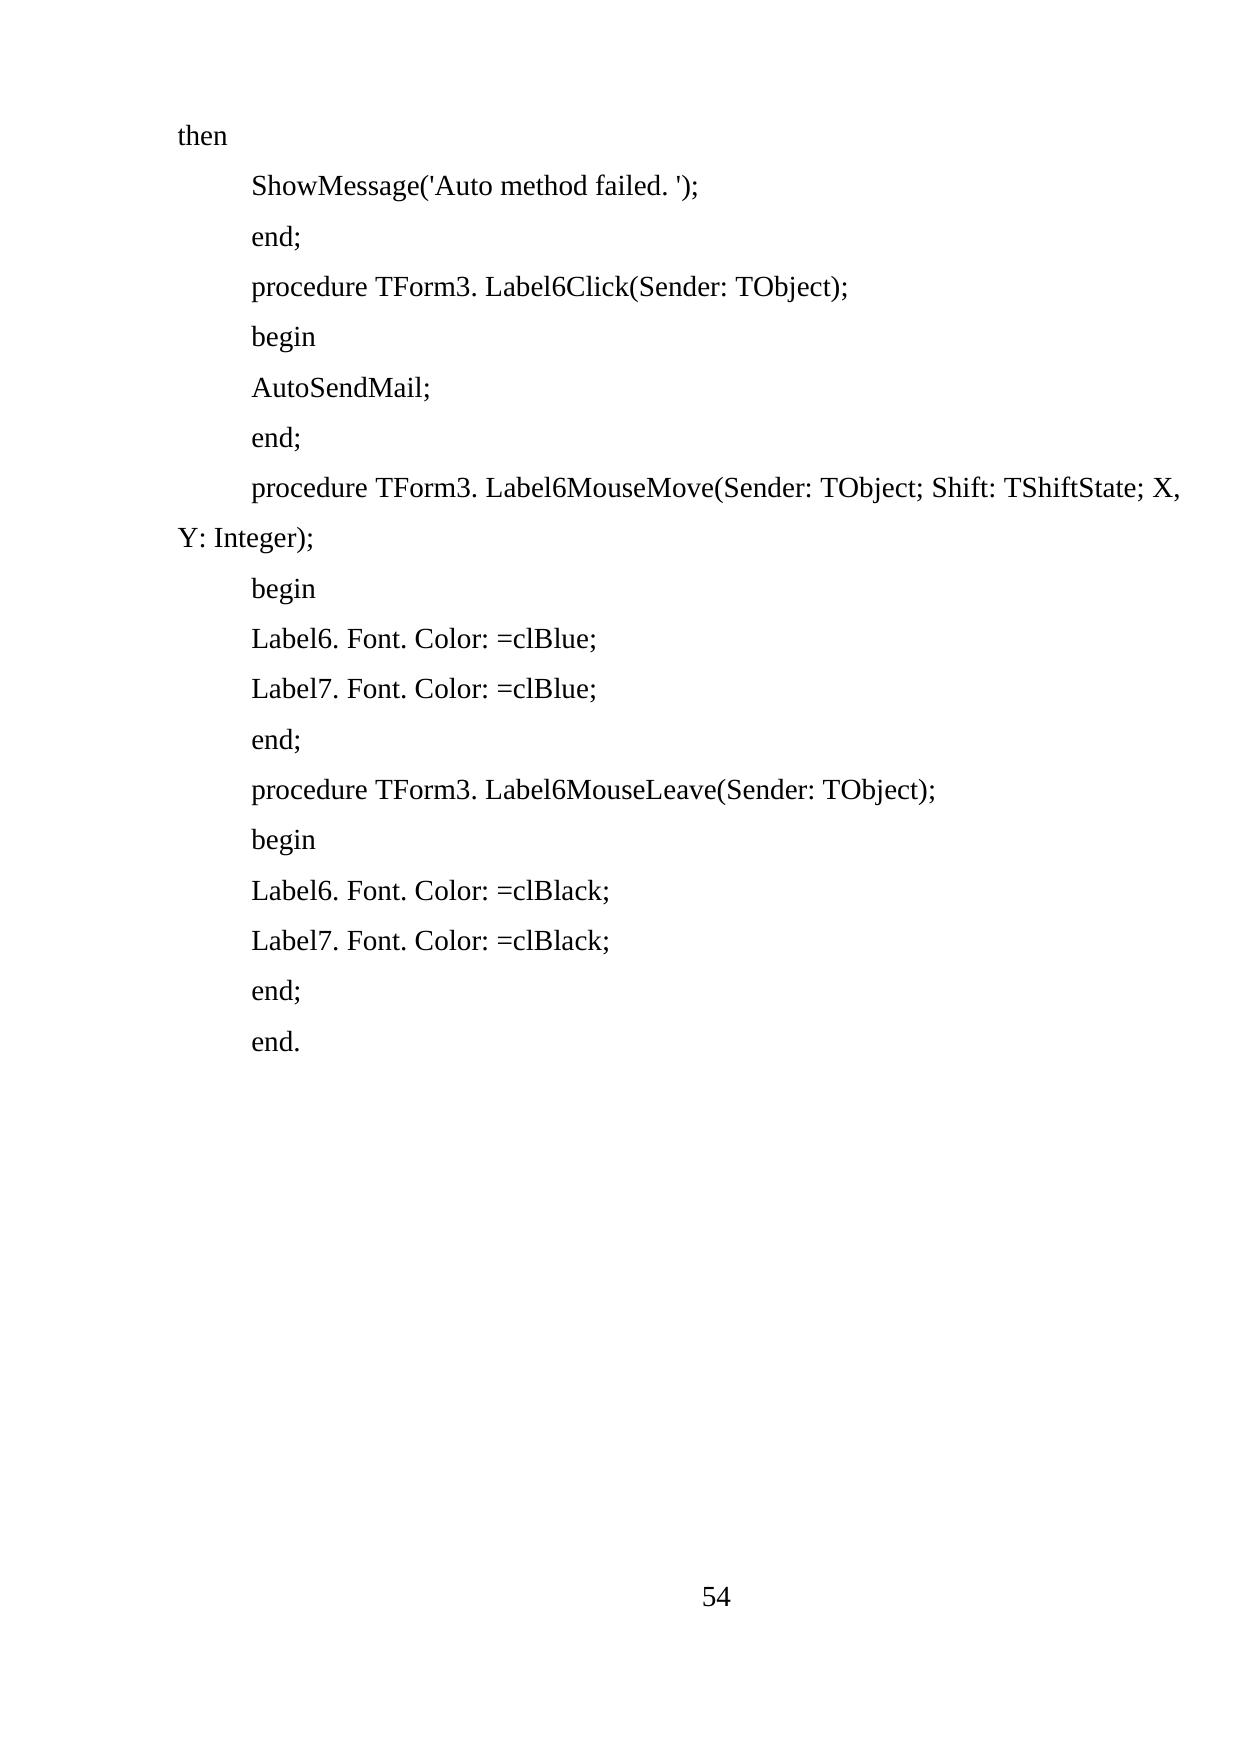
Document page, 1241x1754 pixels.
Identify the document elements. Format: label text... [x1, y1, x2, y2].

text Label6. Font. Color: =clBlack; [177, 873, 1181, 906]
text procedure TForm3. Label6MouseMove(Sender: TObject; Shift: TShiftState; X, Y: Integer); [177, 470, 1181, 554]
text end; [177, 722, 1181, 755]
text ShowMessage('Auto method failed. '); [177, 168, 1181, 202]
text end; [177, 420, 1181, 453]
text end. [177, 1024, 1181, 1057]
text begin [177, 319, 1181, 353]
text end; [177, 973, 1181, 1007]
text begin [177, 822, 1181, 856]
text AutoSendMail; [177, 370, 1181, 403]
text end; [177, 219, 1181, 252]
text begin [177, 571, 1181, 604]
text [177, 118, 1181, 152]
text Label7. Font. Color: =clBlack; [177, 923, 1181, 957]
text procedure TForm3. Label6Click(Sender: TObject); [177, 269, 1181, 303]
text Label7. Font. Color: =clBlue; [177, 672, 1181, 705]
text Label6. Font. Color: =clBlue; [177, 621, 1181, 655]
text procedure TForm3. Label6MouseLeave(Sender: TObject); [177, 772, 1181, 806]
